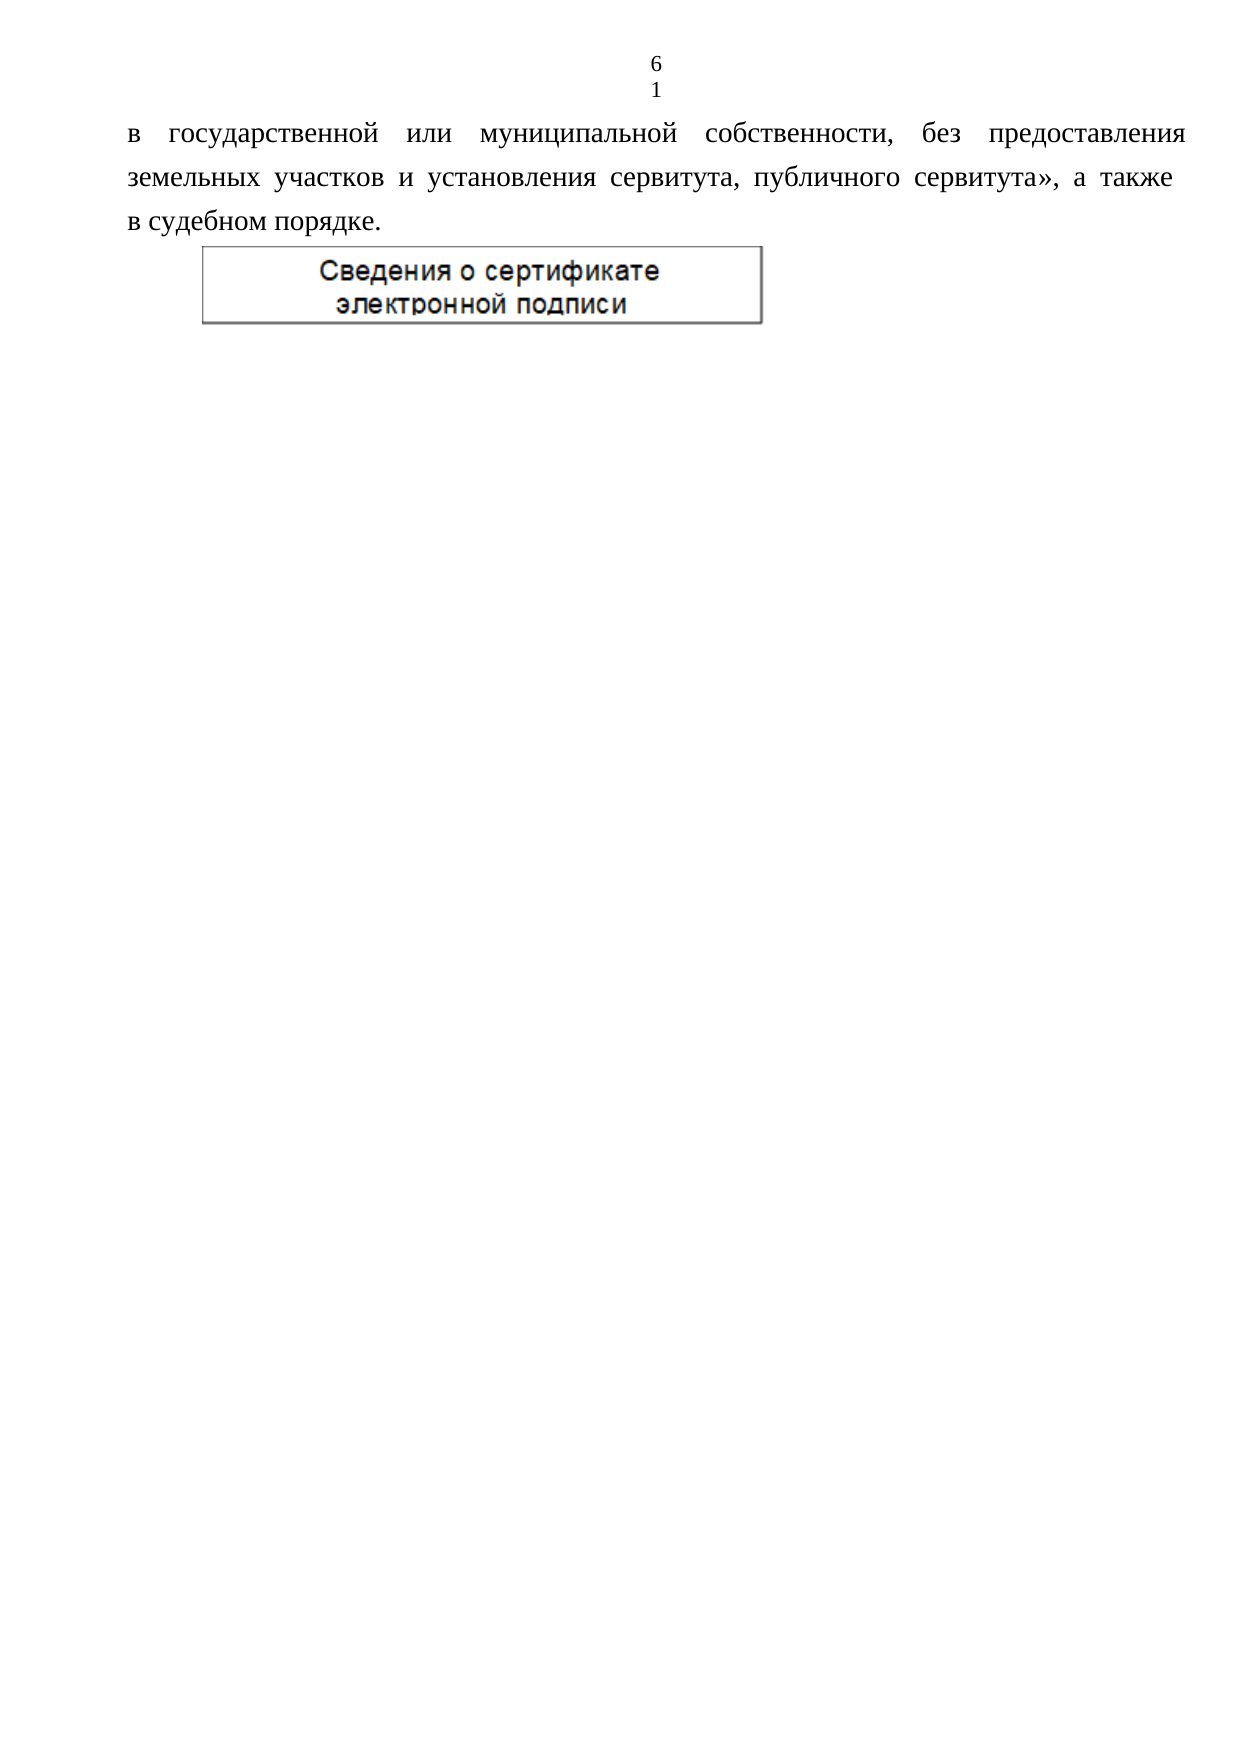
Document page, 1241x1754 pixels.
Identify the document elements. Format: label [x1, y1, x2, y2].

text [127, 116, 1187, 236]
picture [202, 246, 768, 328]
